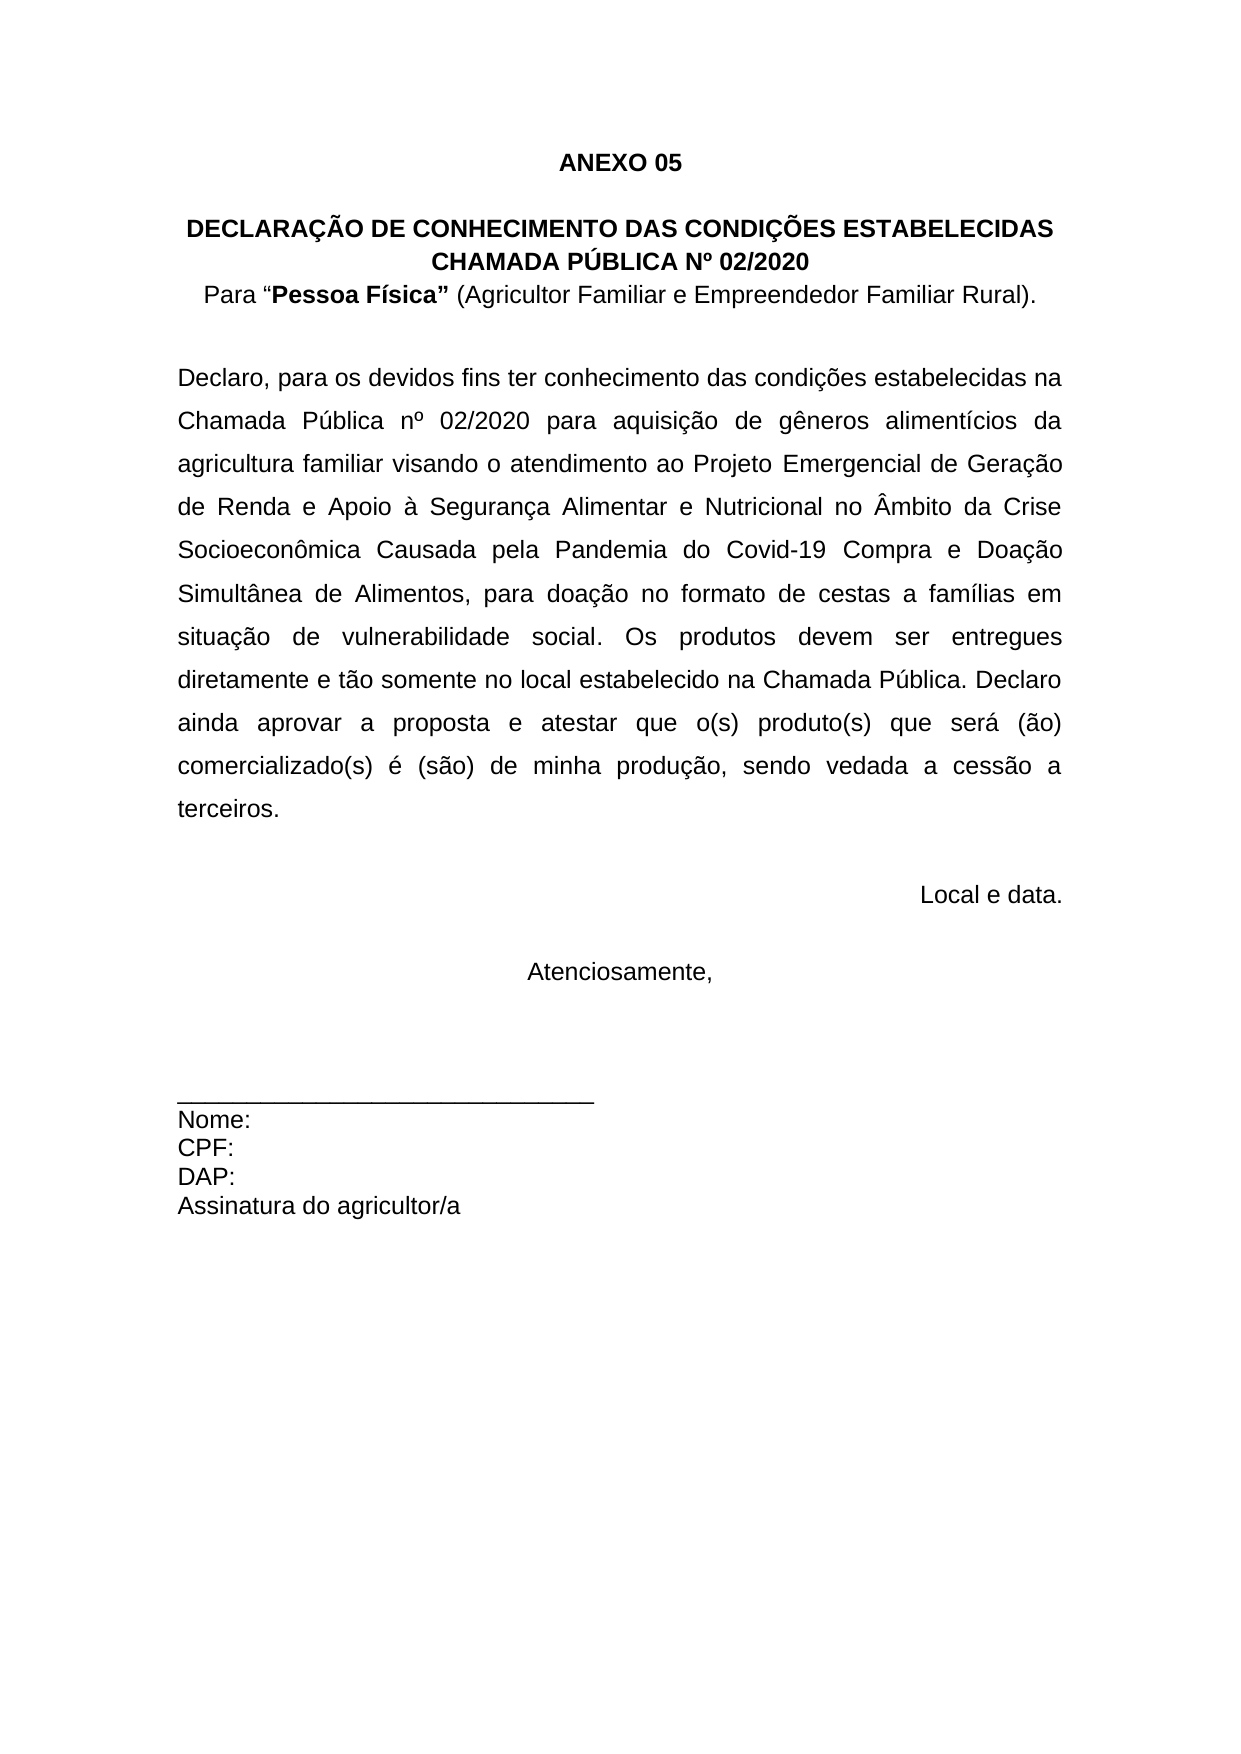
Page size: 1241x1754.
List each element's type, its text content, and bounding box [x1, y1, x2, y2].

text CHAMADA PÚBLICA Nº 02/2020 [177, 247, 1063, 275]
text ANEXO 05 [177, 148, 1063, 176]
text ______________________________ [177, 1076, 1063, 1105]
text Assinatura do agricultor/a [177, 1191, 1063, 1220]
text Nome: [177, 1105, 1063, 1133]
text Atenciosamente, [177, 957, 1063, 985]
text Para “Pessoa Física” (Agricultor Familiar e Empreendedor Familiar Rural). [177, 280, 1063, 308]
text Declaro, para os devidos fins ter conhecimento das condições estabelecidas na Chamada Pública nº 02/2020 para aquisição de gêneros alimentícios da agricultura familiar visando o atendimento ao Projeto Emergencial de Geração de Renda e Apoio à Segurança Alimentar e Nutricional no Âmbito da Crise Socioeconômica Causada pela Pandemia do Covid-19 Compra e Doação Simultânea de Alimentos, para doação no formato de cestas a famílias em situação de vulnerabilidade social. Os produtos devem ser entregues diretamente e tão somente no local estabelecido na Chamada Pública. Declaro ainda aprovar a proposta e atestar que o(s) produto(s) que será (ão) comercializado(s) é (são) de minha produção, sendo vedada a cessão a terceiros. [177, 363, 1063, 823]
text DECLARAÇÃO DE CONHECIMENTO DAS CONDIÇÕES ESTABELECIDAS [177, 214, 1063, 242]
text CPF: [177, 1133, 1063, 1162]
text Local e data. [177, 881, 1063, 909]
text DAP: [177, 1162, 1063, 1191]
